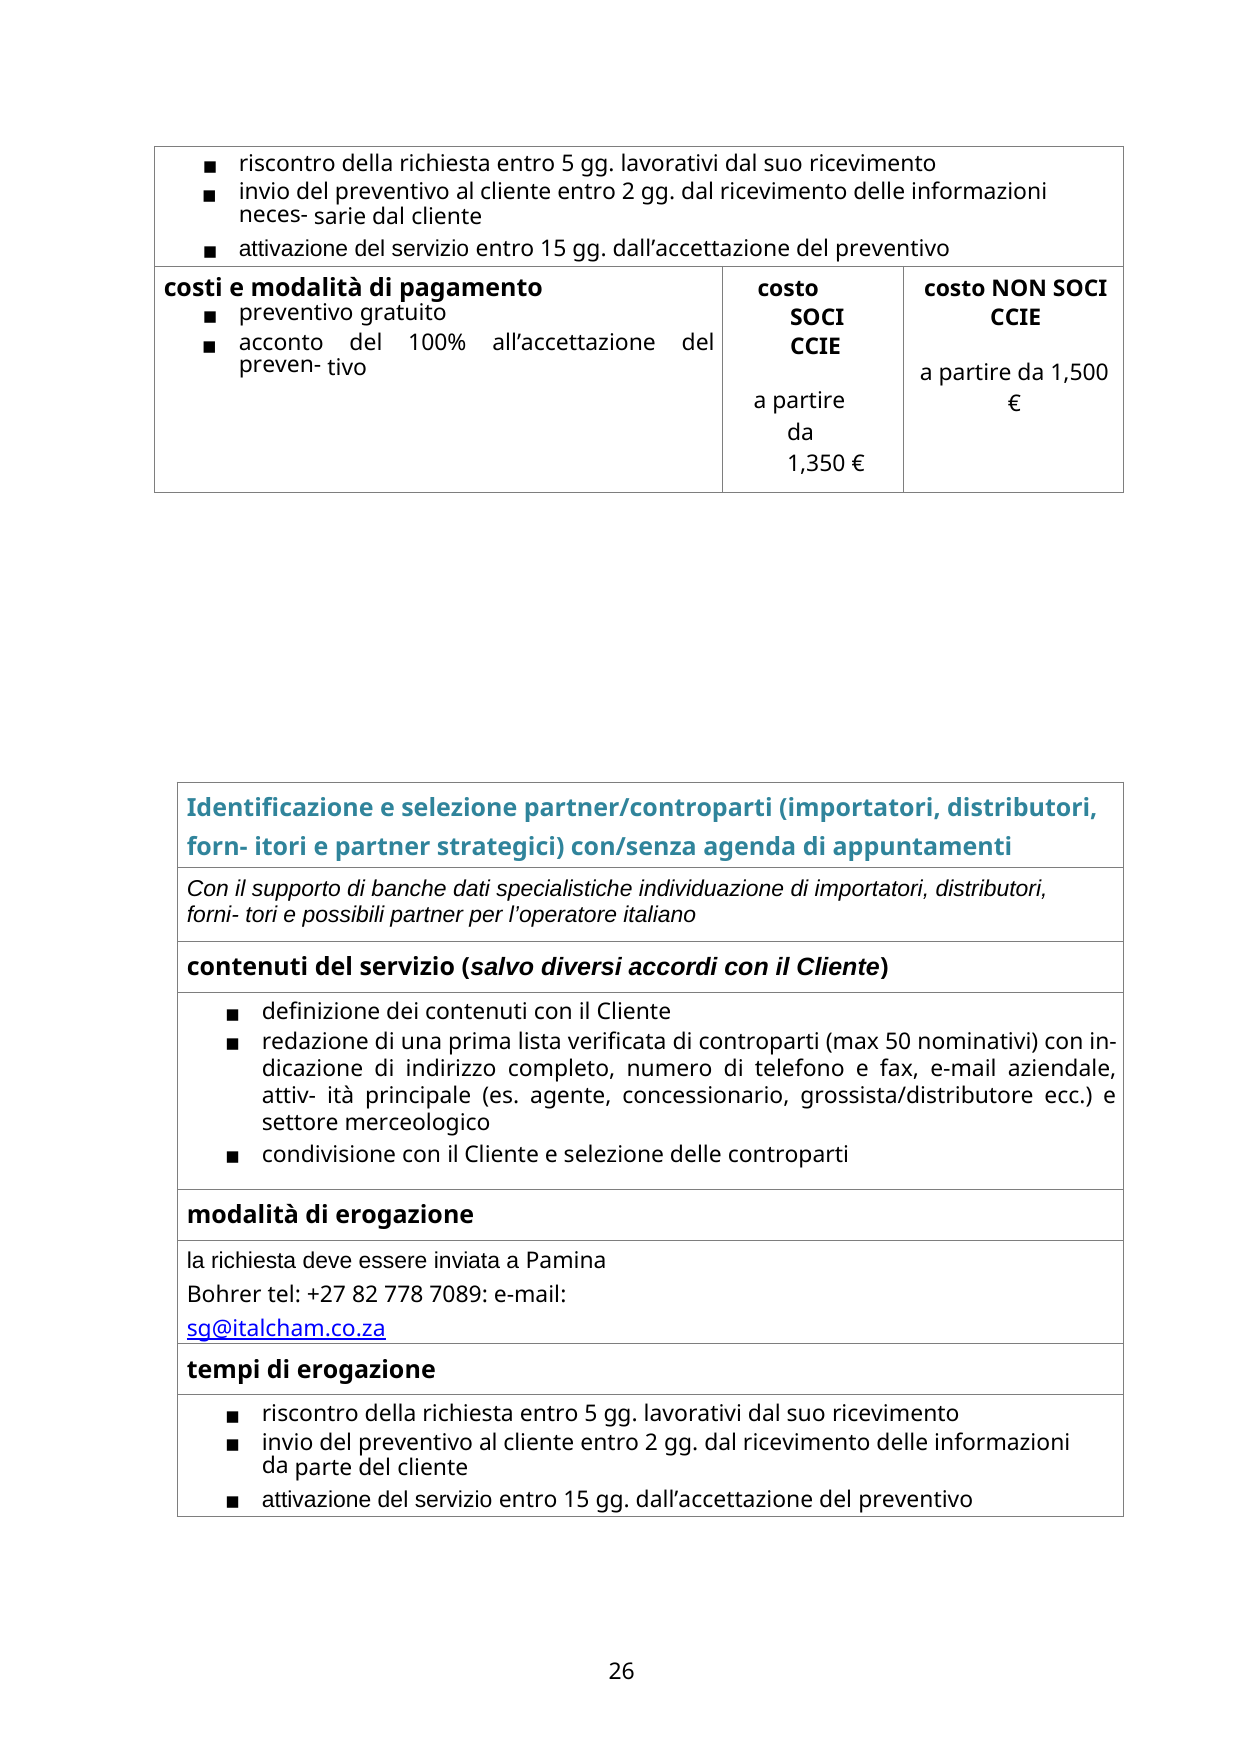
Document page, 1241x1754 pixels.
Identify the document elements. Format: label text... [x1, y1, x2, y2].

table_cell costi e modalità di pagamento preventivo gratuito acconto del 100% all’accettazione del preven- tivo [155, 267, 722, 492]
table_cell definizione dei contenuti con il Cliente redazione di una prima lista verificata di controparti (max 50 nominativi) con in- dicazione di indirizzo completo, numero di telefono e fax, e-mail aziendale, attiv- ità principale (es. agente, concessionario, grossista/distributore ecc.) e settore merceologico condivisione con il Cliente e selezione delle controparti [178, 993, 1123, 1189]
table_cell contenuti del servizio (salvo diversi accordi con il Cliente) [178, 942, 1123, 992]
table_cell costo NON SOCI CCIE a partire da 1,500 € [904, 267, 1123, 492]
table_cell riscontro della richiesta entro 5 gg. lavorativi dal suo ricevimento invio del preventivo al cliente entro 2 gg. dal ricevimento delle informazioni da parte del cliente attivazione del servizio entro 15 gg. dall’accettazione del preventivo [178, 1395, 1123, 1516]
table_cell modalità di erogazione [178, 1190, 1123, 1239]
table_cell Con il supporto di banche dati specialistiche individuazione di importatori, distributori, forni- tori e possibili partner per l’operatore italiano [178, 868, 1123, 941]
table_cell la richiesta deve essere inviata a Pamina Bohrer tel: +27 82 778 7089: e-mail: sg@italcham.co.za [178, 1241, 1123, 1343]
table_cell costo SOCI CCIE a partire da 1,350 € [723, 267, 903, 492]
table_header Identificazione e selezione partner/controparti (importatori, distributori, forn- itori e partner strategici) con/senza agenda di appuntamenti [178, 783, 1123, 867]
table_cell tempi di erogazione [178, 1344, 1123, 1394]
table_header riscontro della richiesta entro 5 gg. lavorativi dal suo ricevimento invio del preventivo al cliente entro 2 gg. dal ricevimento delle informazioni neces- sarie dal cliente attivazione del servizio entro 15 gg. dall’accettazione del preventivo [155, 147, 1123, 266]
